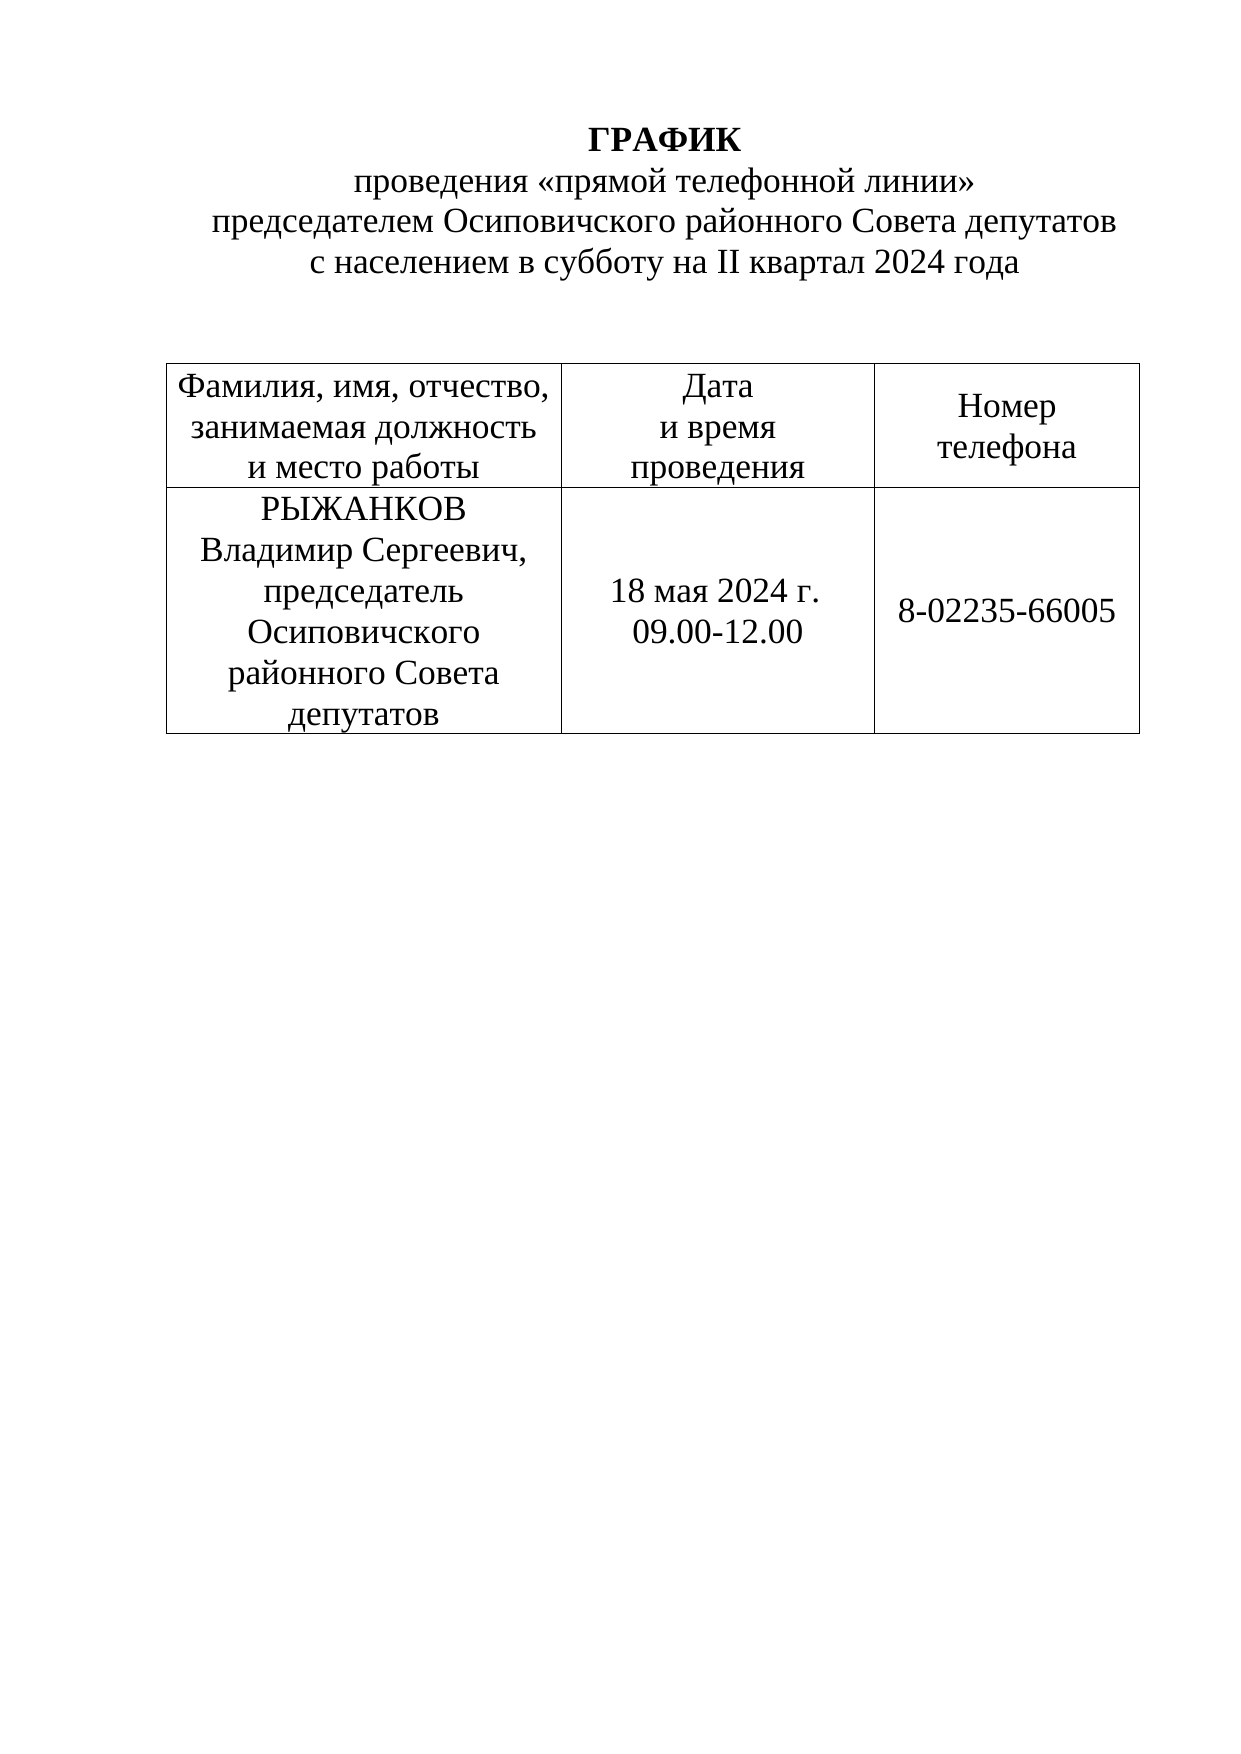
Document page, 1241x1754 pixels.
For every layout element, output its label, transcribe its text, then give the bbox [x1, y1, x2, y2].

table_header Фамилия, имя, отчество, занимаемая должность и место работы [167, 364, 561, 487]
table_header Дата и время проведения [562, 364, 874, 487]
text проведения «прямой телефонной линии» [177, 159, 1152, 200]
table_cell РЫЖАНКОВ Владимир Сергеевич, председатель Осиповичского районного Совета депутатов [167, 488, 561, 733]
table_cell 8-02235-66005 [875, 488, 1139, 733]
text с населением в субботу на II квартал 2024 года [177, 241, 1152, 281]
text председателем Осиповичского районного Совета депутатов [177, 200, 1152, 241]
text ГРАФИК [177, 118, 1152, 159]
table_header Номер телефона [875, 364, 1139, 487]
table_cell 18 мая 2024 г. 09.00-12.00 [562, 488, 874, 733]
